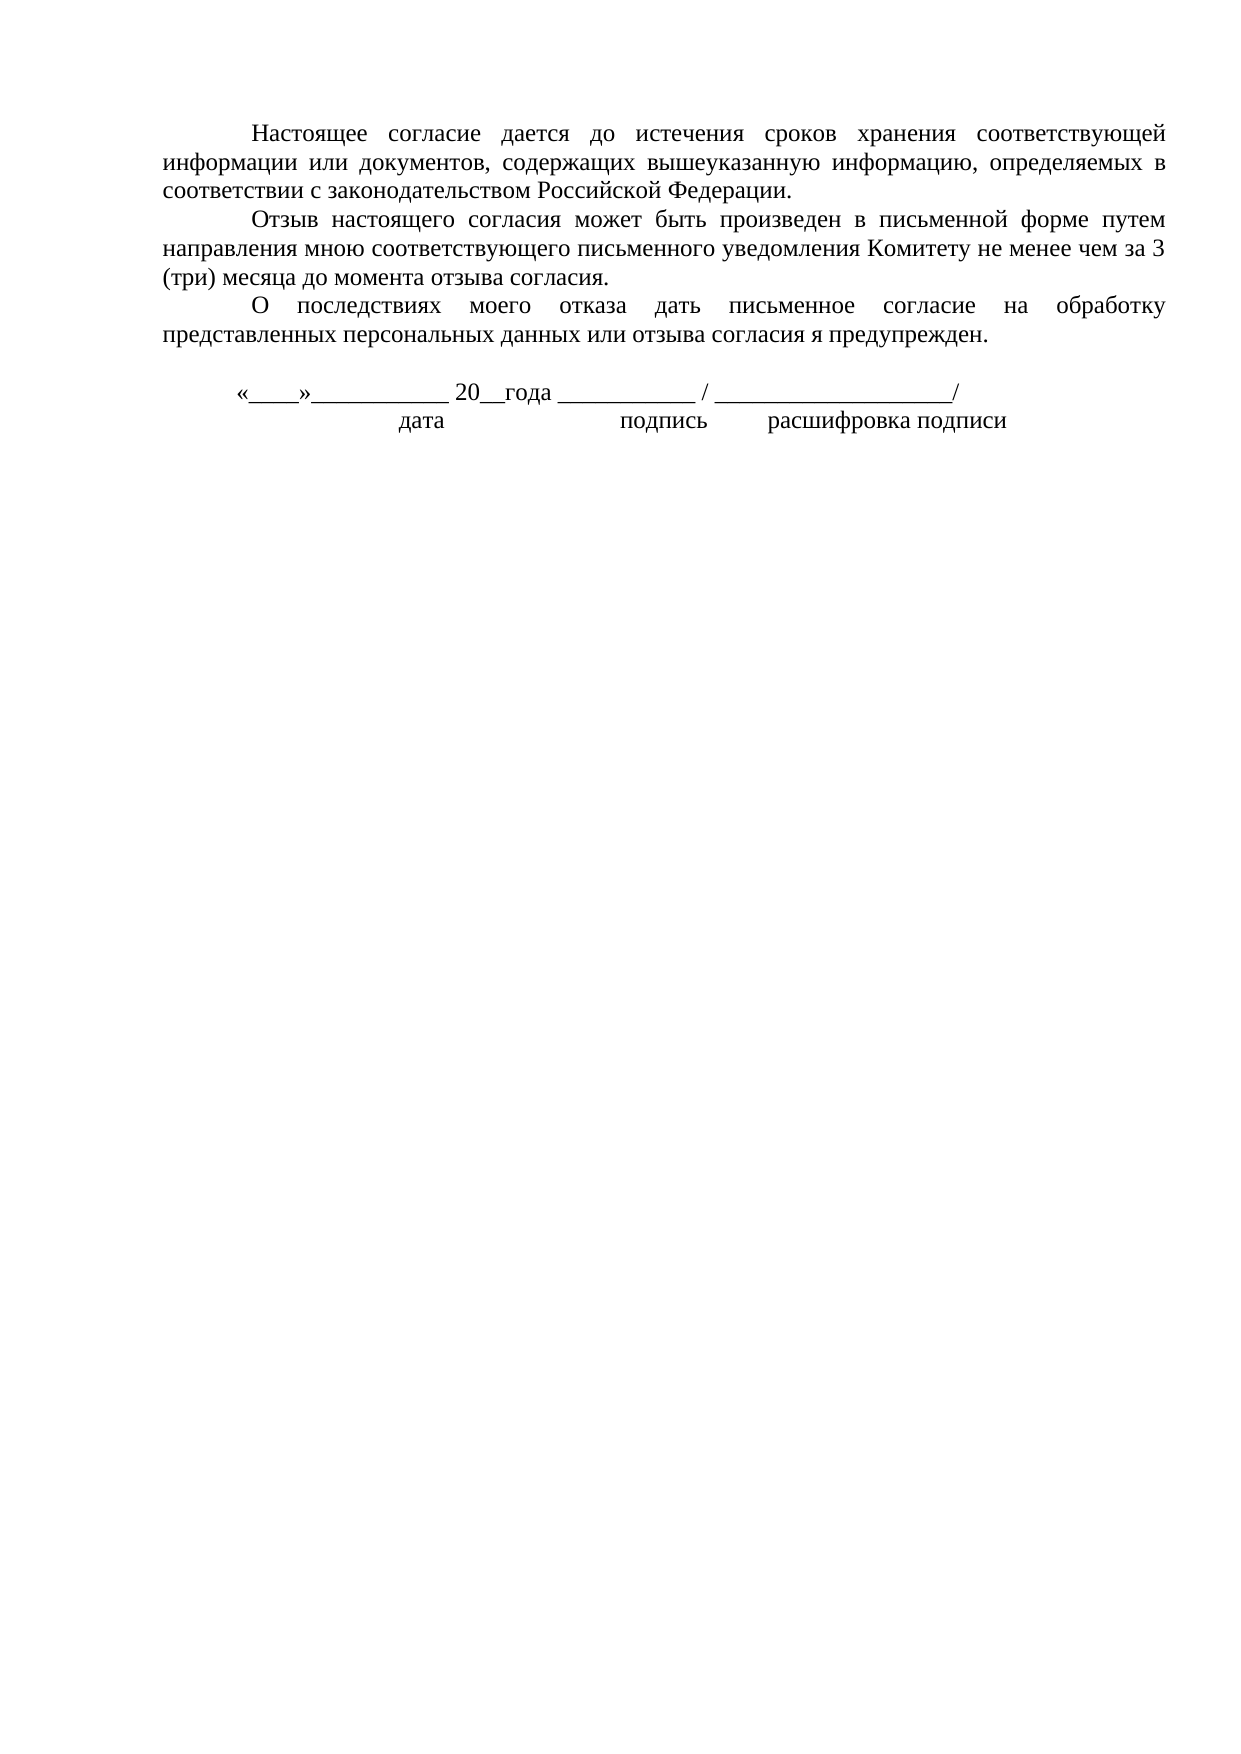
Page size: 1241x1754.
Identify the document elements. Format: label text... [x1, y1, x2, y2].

text Настоящее согласие дается до истечения сроков хранения соответствующей информации или документов, содержащих вышеуказанную информацию, определяемых в соответствии с законодательством Российской Федерации. [162, 118, 1167, 204]
text дата подпись расшифровка подписи [325, 406, 1152, 434]
text «____»___________ 20__года ___________ / ___________________/ [177, 377, 1152, 406]
text Отзыв настоящего согласия может быть произведен в письменной форме путем направления мною соответствующего письменного уведомления Комитету не менее чем за 3 (три) месяца до момента отзыва согласия. [162, 204, 1167, 291]
text О последствиях моего отказа дать письменное согласие на обработку представленных персональных данных или отзыва согласия я предупрежден. [162, 291, 1167, 348]
